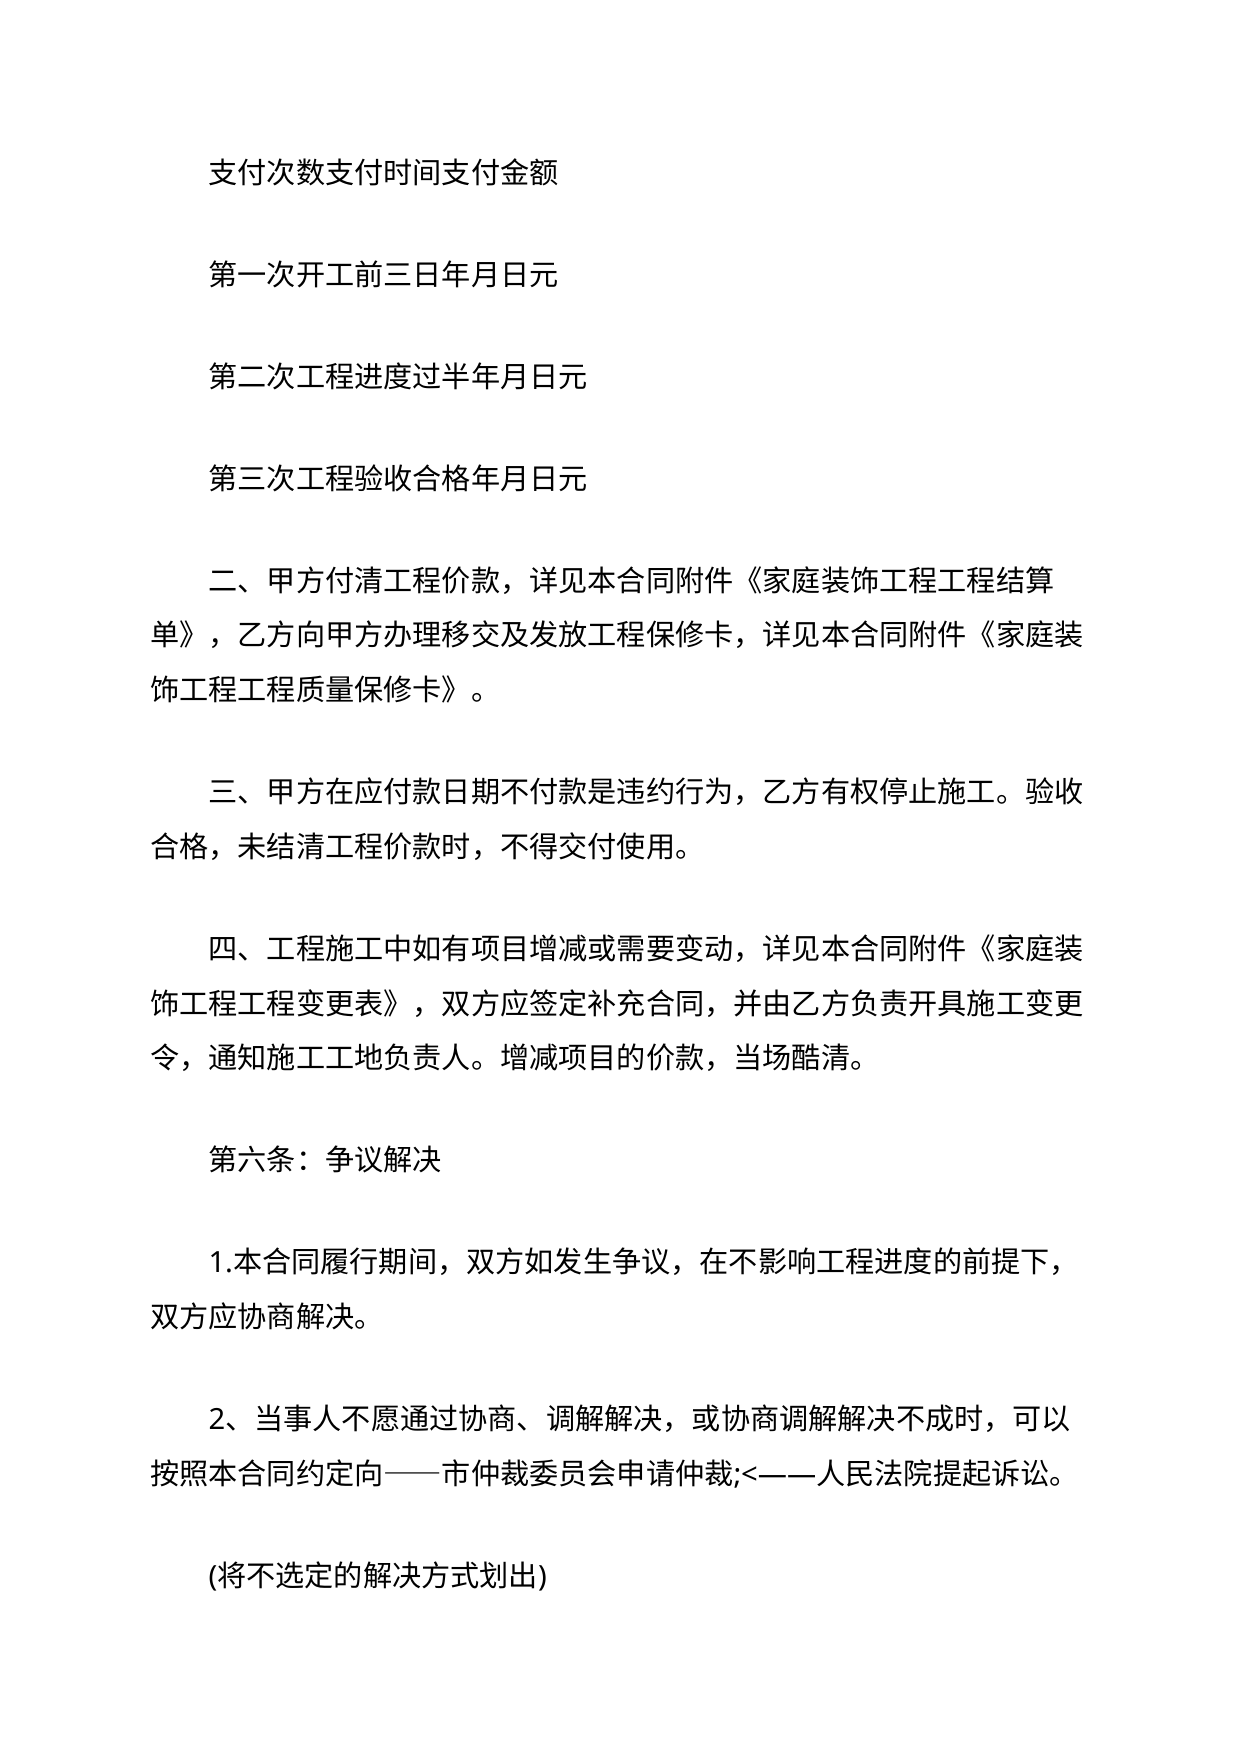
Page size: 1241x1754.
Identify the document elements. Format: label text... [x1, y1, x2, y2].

text 第一次开工前三日年月日元 [150, 252, 1090, 294]
text 1.本合同履行期间，双方如发生争议，在不影响工程进度的前提下，双方应协商解决。 [150, 1239, 1090, 1336]
text 四、工程施工中如有项目增减或需要变动，详见本合同附件《家庭装饰工程工程变更表》，双方应签定补充合同，并由乙方负责开具施工变更令，通知施工工地负责人。增减项目的价款，当场酷清。 [150, 925, 1090, 1077]
text 第六条：争议解决 [150, 1137, 1090, 1179]
text 2、当事人不愿通过协商、调解解决，或协商调解解决不成时，可以按照本合同约定向——市仲裁委员会申请仲裁;<——人民法院提起诉讼。 [150, 1395, 1090, 1493]
text 三、甲方在应付款日期不付款是违约行为，乙方有权停止施工。验收合格，未结清工程价款时，不得交付使用。 [150, 769, 1090, 866]
text 第三次工程验收合格年月日元 [150, 455, 1090, 498]
text 二、甲方付清工程价款，详见本合同附件《家庭装饰工程工程结算单》，乙方向甲方办理移交及发放工程保修卡，详见本合同附件《家庭装饰工程工程质量保修卡》。 [150, 557, 1090, 709]
text 第二次工程进度过半年月日元 [150, 353, 1090, 396]
text 支付次数支付时间支付金额 [150, 150, 1090, 192]
text (将不选定的解决方式划出) [150, 1552, 1090, 1595]
